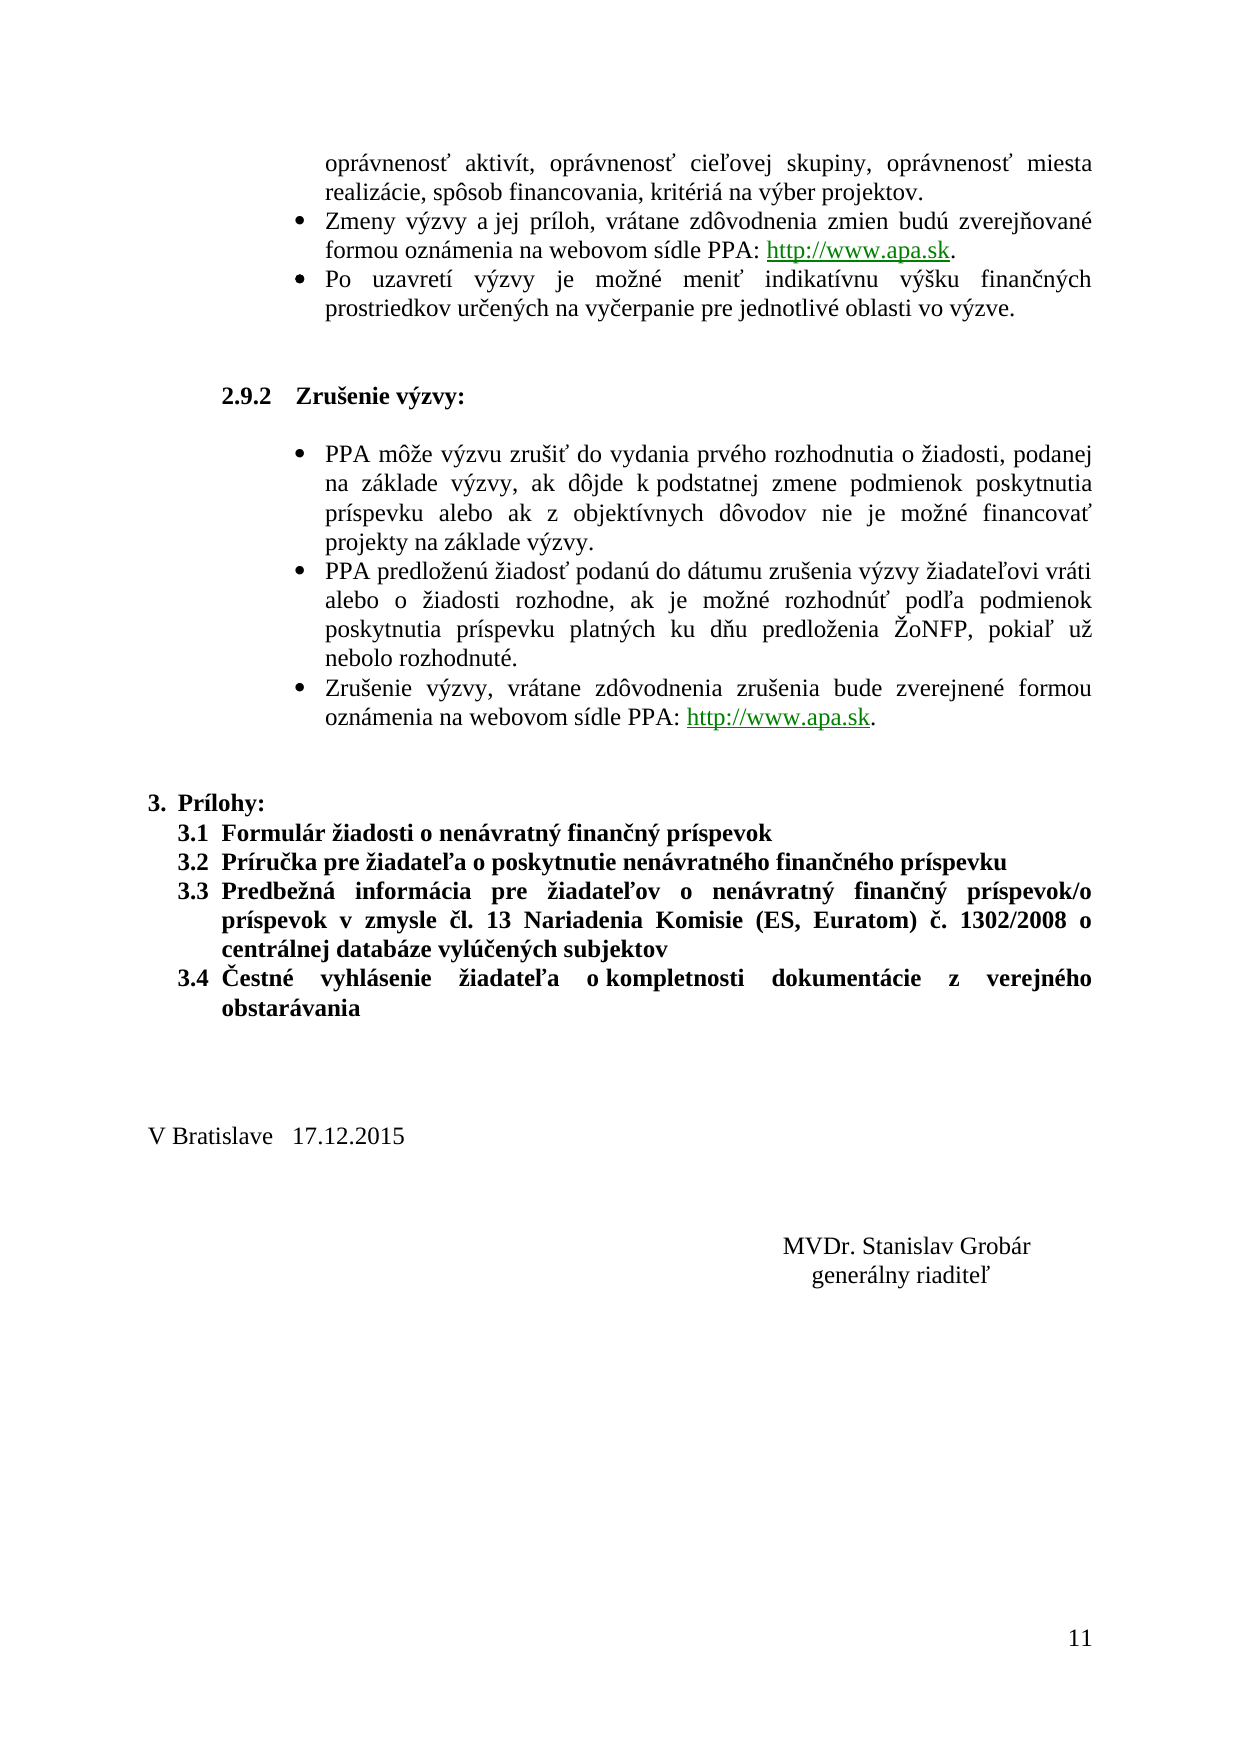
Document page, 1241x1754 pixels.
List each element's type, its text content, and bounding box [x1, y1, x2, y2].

list Po uzavretí výzvy je možné meniť indikatívnu výšku finančných prostriedkov určených na vyčerpanie pre jednotlivé oblasti vo výzve. [295, 264, 1093, 323]
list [295, 148, 1093, 206]
list Čestné vyhlásenie žiadateľa o kompletnosti dokumentácie z verejného obstarávania [177, 963, 1093, 1022]
list Formulár žiadosti o nenávratný finančný príspevok [177, 818, 1093, 847]
list Zrušenie výzvy: [221, 381, 1093, 410]
list Prílohy: [148, 788, 1093, 818]
text MVDr. Stanislav Grobár generálny riaditeľ [783, 1231, 1093, 1289]
list PPA predloženú žiadosť podanú do dátumu zrušenia výzvy žiadateľovi vráti alebo o žiadosti rozhodne, ak je možné rozhodnúť podľa podmienok poskytnutia príspevku platných ku dňu predloženia ŽoNFP, pokiaľ už nebolo rozhodnuté. [295, 556, 1093, 673]
text V Bratislave 17.12.2015 [148, 1121, 1093, 1150]
list Predbežná informácia pre žiadateľov o nenávratný finančný príspevok/o príspevok v zmysle čl. 13 Nariadenia Komisie (ES, Euratom) č. 1302/2008 o centrálnej databáze vylúčených subjektov [177, 876, 1093, 963]
list Zrušenie výzvy, vrátane zdôvodnenia zrušenia bude zverejnené formou oznámenia na webovom sídle PPA: http://www.apa.sk. [295, 673, 1093, 731]
list Zmeny výzvy a jej príloh, vrátane zdôvodnenia zmien budú zverejňované formou oznámenia na webovom sídle PPA: http://www.apa.sk. [295, 206, 1093, 264]
list PPA môže výzvu zrušiť do vydania prvého rozhodnutia o žiadosti, podanej na základe výzvy, ak dôjde k podstatnej zmene podmienok poskytnutia príspevku alebo ak z objektívnych dôvodov nie je možné financovať projekty na základe výzvy. [295, 439, 1093, 556]
list Príručka pre žiadateľa o poskytnutie nenávratného finančného príspevku [177, 847, 1093, 876]
